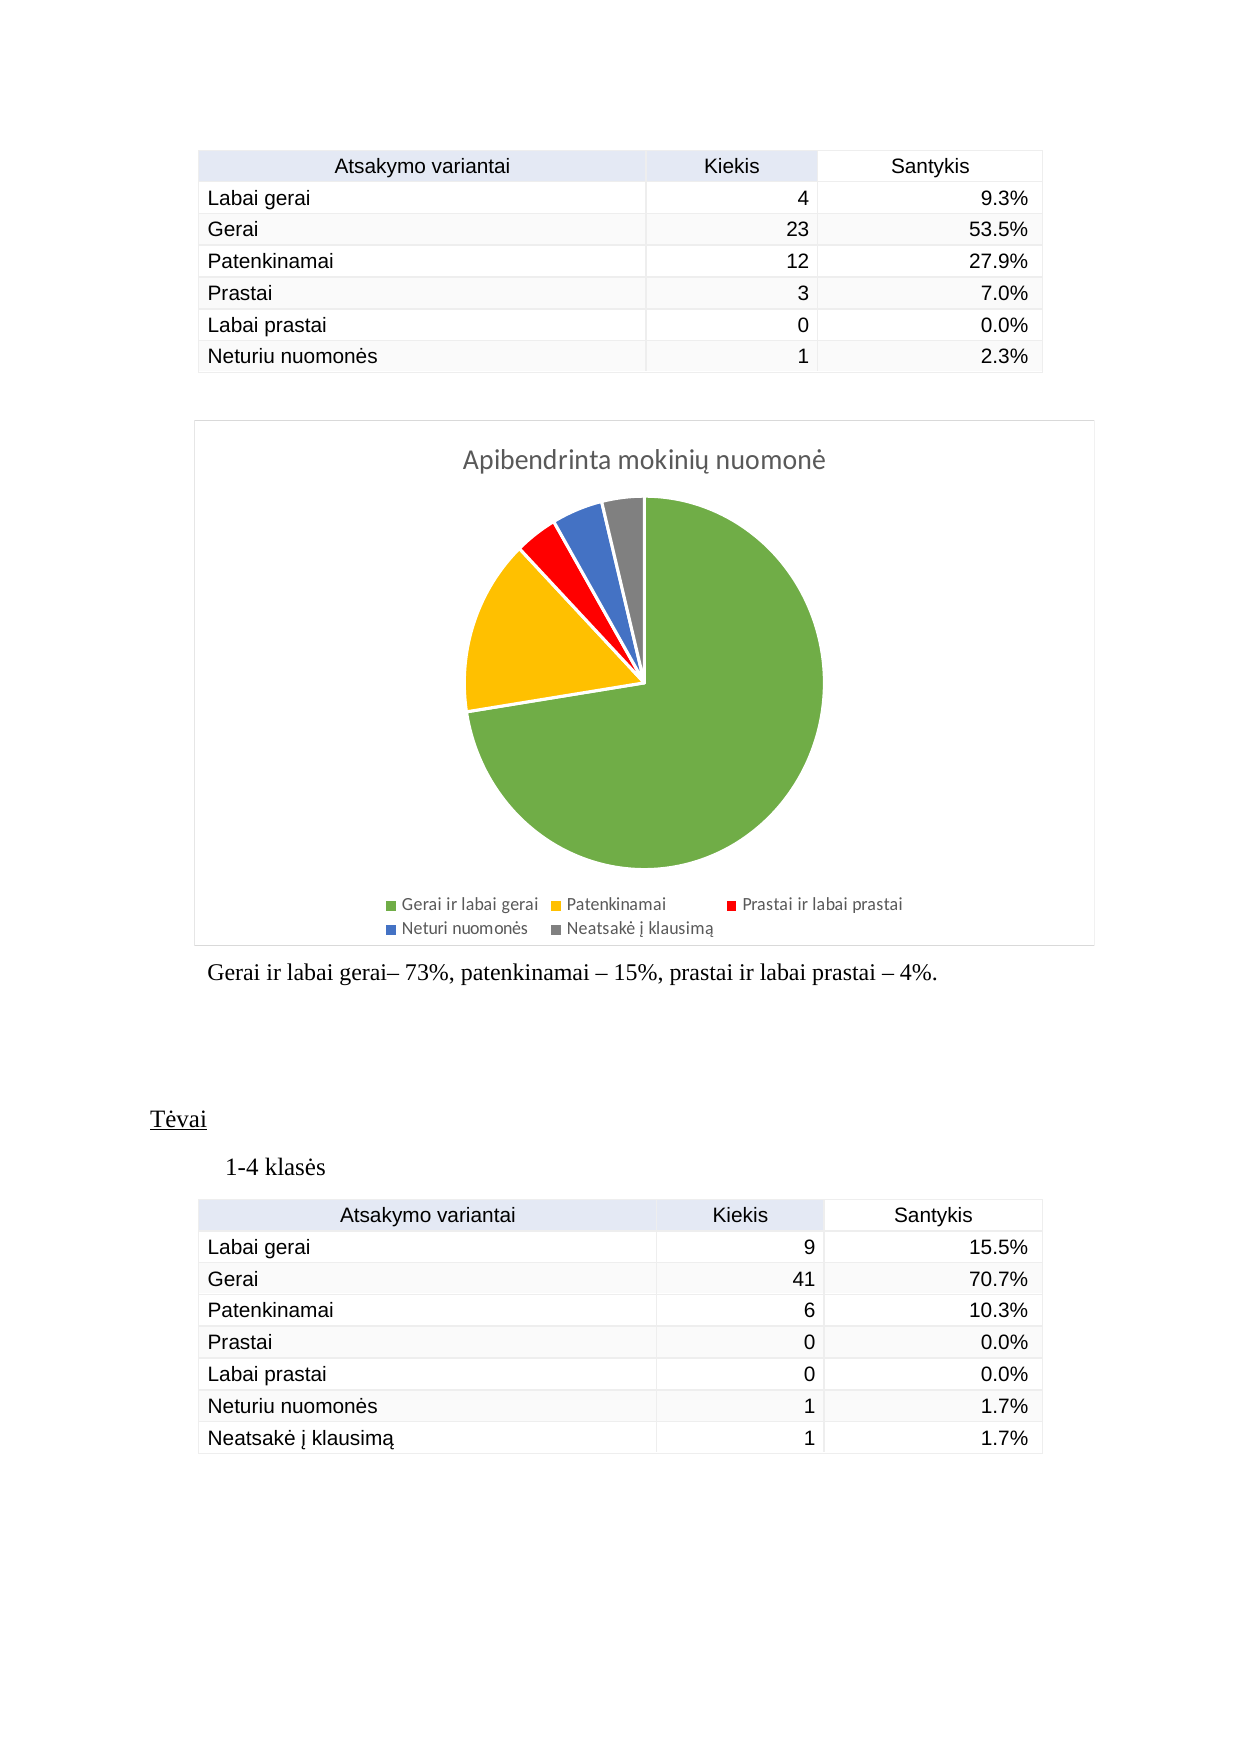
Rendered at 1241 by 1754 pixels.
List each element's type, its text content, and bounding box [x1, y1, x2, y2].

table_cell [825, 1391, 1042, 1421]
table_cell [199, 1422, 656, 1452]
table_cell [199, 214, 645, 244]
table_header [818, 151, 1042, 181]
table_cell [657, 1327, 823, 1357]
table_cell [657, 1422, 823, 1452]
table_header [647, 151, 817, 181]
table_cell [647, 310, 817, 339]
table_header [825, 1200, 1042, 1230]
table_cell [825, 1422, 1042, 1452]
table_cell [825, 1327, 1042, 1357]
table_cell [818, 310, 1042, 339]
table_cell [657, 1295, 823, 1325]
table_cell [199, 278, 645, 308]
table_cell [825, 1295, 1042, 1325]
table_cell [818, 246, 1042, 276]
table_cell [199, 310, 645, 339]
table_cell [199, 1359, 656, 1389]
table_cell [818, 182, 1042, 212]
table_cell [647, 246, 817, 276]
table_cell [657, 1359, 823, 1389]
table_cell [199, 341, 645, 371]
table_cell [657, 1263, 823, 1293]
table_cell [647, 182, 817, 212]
list 1-4 klasės [225, 1152, 1090, 1180]
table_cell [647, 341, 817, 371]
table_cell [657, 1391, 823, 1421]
text Gerai ir labai gerai– 73%, patenkinamai – 15%, prastai ir labai prastai – 4%. [207, 958, 1090, 986]
text Tėvai [150, 1104, 1090, 1133]
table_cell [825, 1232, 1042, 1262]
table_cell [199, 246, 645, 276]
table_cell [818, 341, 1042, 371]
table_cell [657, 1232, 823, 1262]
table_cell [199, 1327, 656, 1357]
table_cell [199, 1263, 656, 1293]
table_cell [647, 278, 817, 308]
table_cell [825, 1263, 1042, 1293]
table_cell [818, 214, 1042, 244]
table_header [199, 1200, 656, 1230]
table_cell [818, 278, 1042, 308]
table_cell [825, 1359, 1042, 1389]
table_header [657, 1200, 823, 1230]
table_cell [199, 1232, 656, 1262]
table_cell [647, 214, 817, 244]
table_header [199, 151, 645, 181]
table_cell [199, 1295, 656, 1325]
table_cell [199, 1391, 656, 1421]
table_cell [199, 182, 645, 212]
